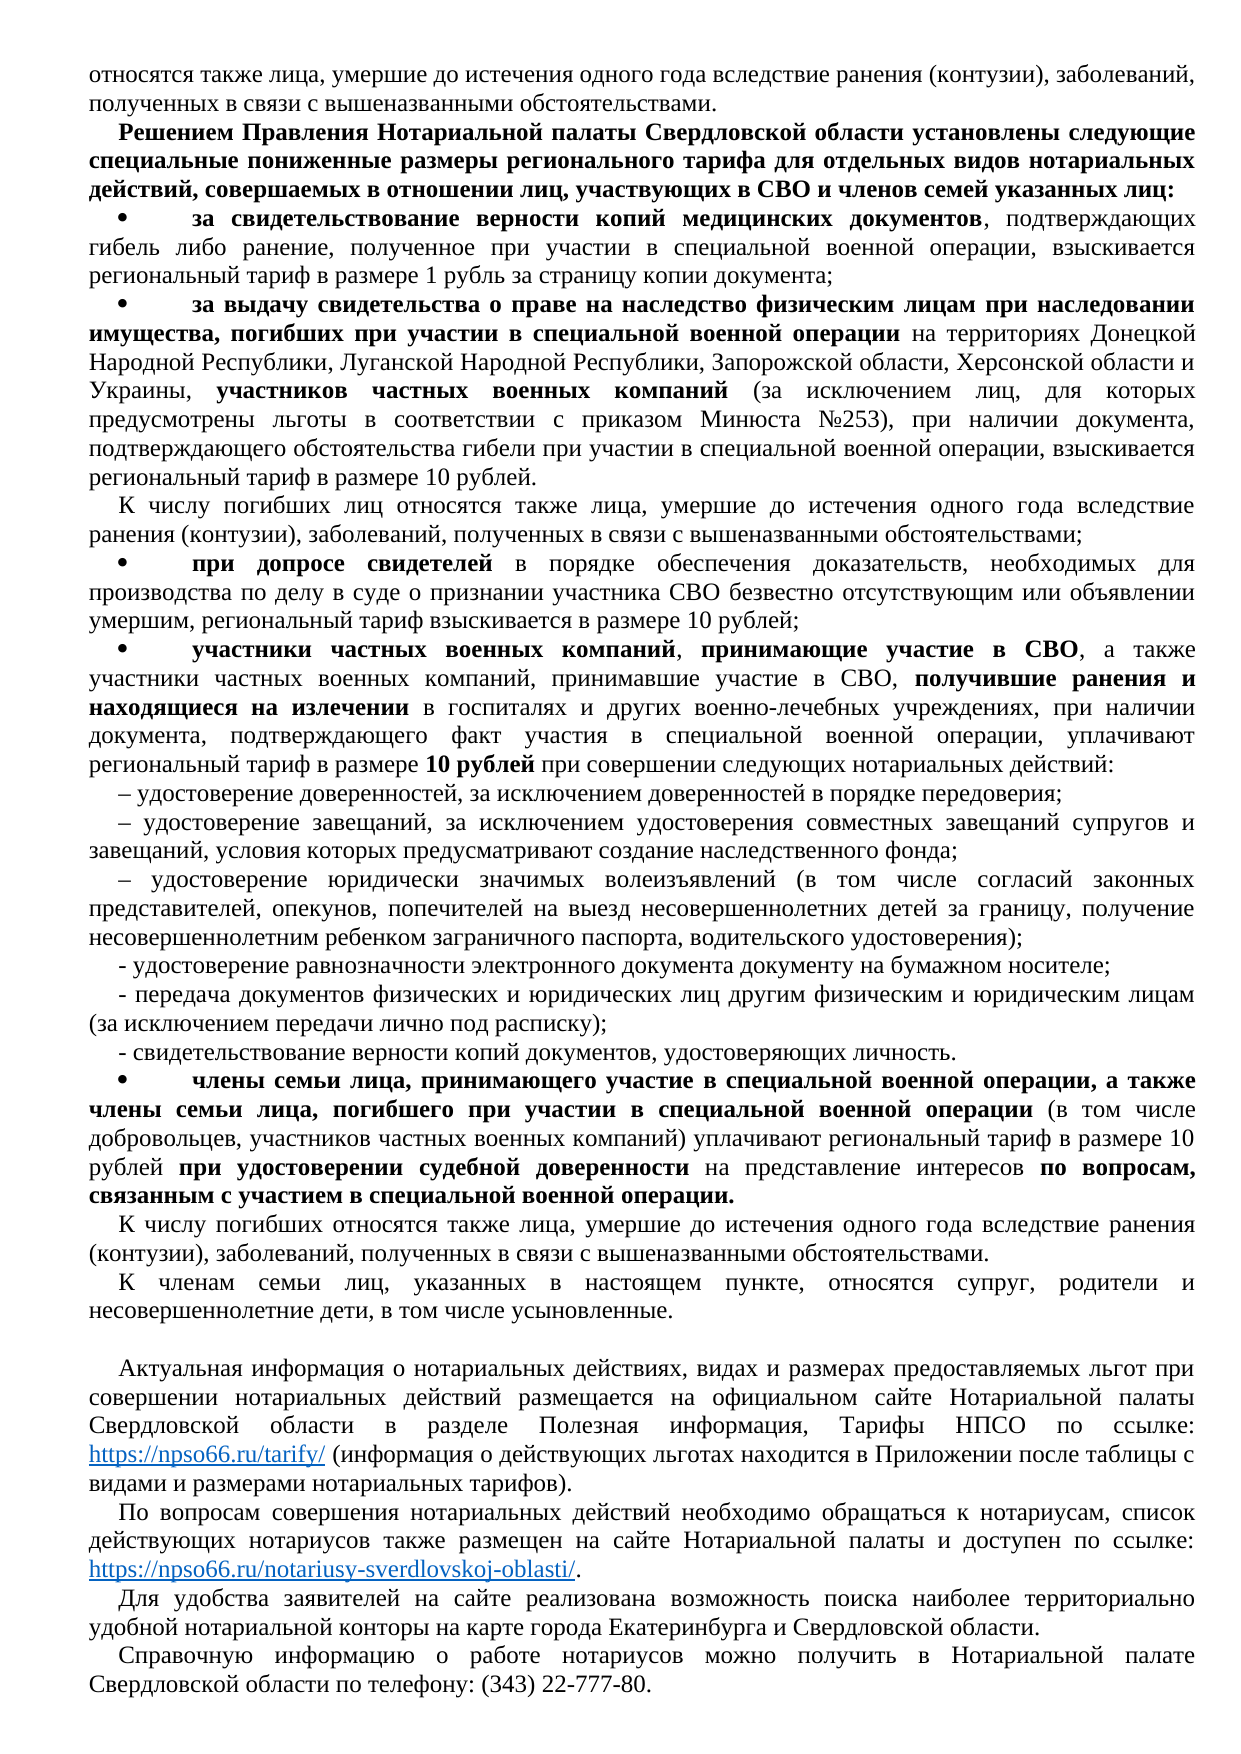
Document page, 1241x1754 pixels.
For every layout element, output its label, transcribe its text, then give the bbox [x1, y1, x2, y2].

text Справочную информацию о работе нотариусов можно получить в Нотариальной палате Свердловской области по телефону: (343) 22-777-80. [88, 1640, 1196, 1698]
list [88, 59, 1196, 117]
text По вопросам совершения нотариальных действий необходимо обращаться к нотариусам, список действующих нотариусов также размещен на сайте Нотариальной палаты и доступен по ссылке: https://npso66.ru/notariusy-sverdlovskoj-oblasti/. [88, 1497, 1196, 1583]
list – удостоверение завещаний, за исключением удостоверения совместных завещаний супругов и завещаний, условия которых предусматривают создание наследственного фонда; [88, 807, 1196, 864]
list за свидетельствование верности копий медицинских документов, подтверждающих гибель либо ранение, полученное при участии в специальной военной операции, взыскивается региональный тариф в размере 1 рубль за страницу копии документа; [88, 203, 1196, 289]
list - свидетельствование верности копий документов, удостоверяющих личность. [88, 1037, 1196, 1065]
text К членам семьи лиц, указанных в настоящем пункте, относятся супруг, родители и несовершеннолетние дети, в том числе усыновленные. [88, 1267, 1196, 1324]
list при допросе свидетелей в порядке обеспечения доказательств, необходимых для производства по делу в суде о признании участника СВО безвестно отсутствующим или объявлении умершим, региональный тариф взыскивается в размере 10 рублей; [88, 548, 1196, 634]
text Решением Правления Нотариальной палаты Свердловской области установлены следующие специальные пониженные размеры регионального тарифа для отдельных видов нотариальных действий, совершаемых в отношении лиц, участвующих в СВО и членов семей указанных лиц: [88, 117, 1196, 203]
list члены семьи лица, принимающего участие в специальной военной операции, а также члены семьи лица, погибшего при участии в специальной военной операции (в том числе добровольцев, участников частных военных компаний) уплачивают региональный тариф в размере 10 рублей при удостоверении судебной доверенности на представление интересов по вопросам, связанным с участием в специальной военной операции. [88, 1065, 1196, 1209]
list за выдачу свидетельства о праве на наследство физическим лицам при наследовании имущества, погибших при участии в специальной военной операции на территориях Донецкой Народной Республики, Луганской Народной Республики, Запорожской области, Херсонской области и Украины, участников частных военных компаний (за исключением лиц, для которых предусмотрены льготы в соответствии с приказом Минюста №253), при наличии документа, подтверждающего обстоятельства гибели при участии в специальной военной операции, взыскивается региональный тариф в размере 10 рублей. [88, 289, 1196, 490]
text Для удобства заявителей на сайте реализована возможность поиска наиболее территориально удобной нотариальной конторы на карте города Екатеринбурга и Свердловской области. [88, 1583, 1196, 1640]
text Актуальная информация о нотариальных действиях, видах и размерах предоставляемых льгот при совершении нотариальных действий размещается на официальном сайте Нотариальной палаты Свердловской области в разделе Полезная информация, Тарифы НПСО по ссылке: https://npso66.ru/tarify/ (информация о действующих льготах находится в Приложении после таблицы с видами и размерами нотариальных тарифов). [88, 1353, 1196, 1497]
list - передача документов физических и юридических лиц другим физическим и юридическим лицам (за исключением передачи лично под расписку); [88, 979, 1196, 1037]
list – удостоверение доверенностей, за исключением доверенностей в порядке передоверия; [88, 778, 1196, 807]
list участники частных военных компаний, принимающие участие в СВО, а также участники частных военных компаний, принимавшие участие в СВО, получившие ранения и находящиеся на излечении в госпиталях и других военно-лечебных учреждениях, при наличии документа, подтверждающего факт участия в специальной военной операции, уплачивают региональный тариф в размере 10 рублей при совершении следующих нотариальных действий: [88, 634, 1196, 778]
text К числу погибших относятся также лица, умершие до истечения одного года вследствие ранения (контузии), заболеваний, полученных в связи с вышеназванными обстоятельствами. [88, 1209, 1196, 1267]
list - удостоверение равнозначности электронного документа документу на бумажном носителе; [88, 950, 1196, 979]
text К числу погибших лиц относятся также лица, умершие до истечения одного года вследствие ранения (контузии), заболеваний, полученных в связи с вышеназванными обстоятельствами; [88, 490, 1196, 548]
list – удостоверение юридически значимых волеизъявлений (в том числе согласий законных представителей, опекунов, попечителей на выезд несовершеннолетних детей за границу, получение несовершеннолетним ребенком заграничного паспорта, водительского удостоверения); [88, 864, 1196, 950]
